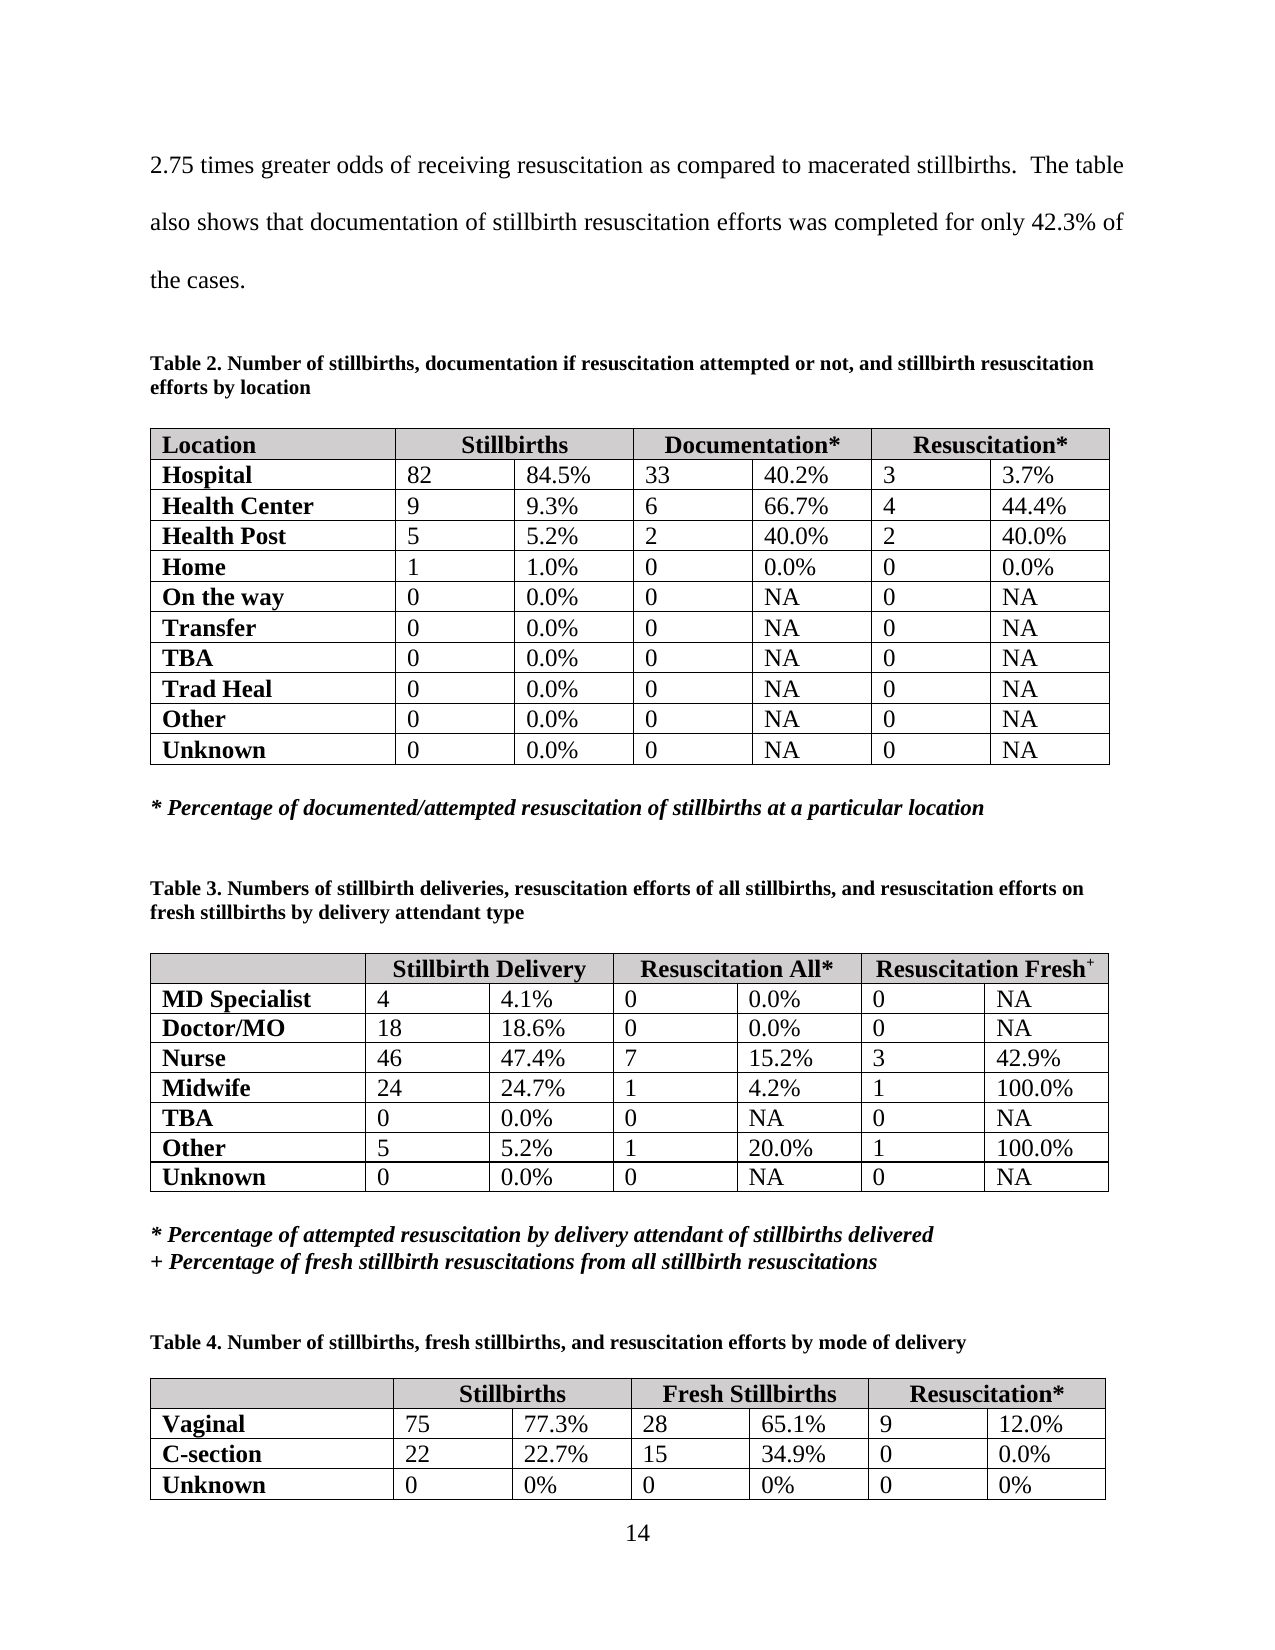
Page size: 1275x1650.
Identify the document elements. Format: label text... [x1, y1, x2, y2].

table_cell 5.2% [490, 1133, 613, 1161]
table_cell 1 [862, 1073, 984, 1102]
text * Percentage of documented/attempted resuscitation of stillbirths at a particular location [150, 794, 1125, 820]
table_cell 1 [862, 1133, 984, 1161]
table_cell 24 [366, 1073, 489, 1102]
table_cell 75 [394, 1409, 512, 1438]
table_cell 3.7% [991, 460, 1109, 489]
table_cell 2 [872, 521, 990, 550]
table_cell NA [753, 704, 871, 733]
table_header Stillbirth Delivery [366, 954, 613, 983]
table_cell 15.2% [738, 1043, 861, 1072]
table_cell 0 [634, 612, 752, 642]
table_header Resuscitation Fresh+ [862, 954, 1108, 983]
table_cell NA [753, 734, 871, 764]
text Table 4. Number of stillbirths, fresh stillbirths, and resuscitation efforts by mode of delivery [150, 1329, 1125, 1354]
table_cell 0.0% [490, 1103, 613, 1132]
table_cell Unknown [151, 1469, 393, 1498]
table_cell 0% [513, 1469, 631, 1498]
table_cell 84.5% [515, 460, 633, 489]
table_cell TBA [151, 643, 395, 672]
table_cell Unknown [151, 734, 395, 764]
table_cell NA [991, 704, 1109, 733]
table_cell 5 [366, 1133, 489, 1161]
table_header Stillbirths [394, 1379, 631, 1408]
table_cell 0 [872, 643, 990, 672]
table_cell 0 [396, 734, 514, 764]
table_cell 0 [862, 1014, 984, 1042]
table_cell NA [753, 612, 871, 642]
table_header [151, 954, 365, 983]
table_cell 0 [872, 704, 990, 733]
table_cell 0.0% [490, 1163, 613, 1191]
table_header Stillbirths [396, 429, 633, 459]
table_cell 0 [366, 1163, 489, 1191]
table_cell NA [738, 1163, 861, 1191]
text Table 2. Number of stillbirths, documentation if resuscitation attempted or not, and stillbirth resuscitation efforts by location [150, 351, 1125, 399]
table_cell 0.0% [515, 612, 633, 642]
table_cell 0 [634, 673, 752, 703]
table_cell 66.7% [753, 490, 871, 520]
table_cell 82 [396, 460, 514, 489]
table_cell 1 [396, 551, 514, 581]
table_cell C-section [151, 1439, 393, 1468]
table_cell 33 [634, 460, 752, 489]
table_cell 22.7% [513, 1439, 631, 1468]
table_cell 0 [872, 673, 990, 703]
table_cell 0 [396, 673, 514, 703]
table_cell 0 [614, 1163, 737, 1191]
table_cell 0 [862, 1103, 984, 1132]
table_cell 0 [614, 984, 737, 1012]
table_cell Vaginal [151, 1409, 393, 1438]
table_cell 0 [614, 1103, 737, 1132]
table_cell Doctor/MO [151, 1014, 365, 1042]
table_cell Home [151, 551, 395, 581]
table_cell 0 [634, 582, 752, 611]
table_cell 3 [862, 1043, 984, 1072]
table_header Documentation* [634, 429, 871, 459]
table_cell NA [985, 1014, 1108, 1042]
table_cell 0 [396, 612, 514, 642]
table_cell 4.2% [738, 1073, 861, 1102]
table_cell 24.7% [490, 1073, 613, 1102]
table_cell 5.2% [515, 521, 633, 550]
table_cell 0 [872, 734, 990, 764]
table_cell 0.0% [515, 643, 633, 672]
table_header Resuscitation* [872, 429, 1109, 459]
table_cell Health Center [151, 490, 395, 520]
table_cell 0 [396, 643, 514, 672]
table_cell 77.3% [513, 1409, 631, 1438]
table_cell 0 [862, 984, 984, 1012]
text + Percentage of fresh stillbirth resuscitations from all stillbirth resuscitations [150, 1248, 1125, 1274]
table_cell 0 [614, 1014, 737, 1042]
table_header [151, 1379, 393, 1408]
table_cell 0 [394, 1469, 512, 1498]
table_cell NA [738, 1103, 861, 1132]
table_cell NA [991, 734, 1109, 764]
table_cell Transfer [151, 612, 395, 642]
table_cell 44.4% [991, 490, 1109, 520]
table_cell 22 [394, 1439, 512, 1468]
table_cell 1 [614, 1073, 737, 1102]
table_header Fresh Stillbirths [632, 1379, 868, 1408]
table_cell NA [985, 1163, 1108, 1191]
table_cell Nurse [151, 1043, 365, 1072]
table_cell 0.0% [753, 551, 871, 581]
table_cell NA [991, 643, 1109, 672]
table_cell 0 [634, 734, 752, 764]
table_cell 40.2% [753, 460, 871, 489]
table_cell MD Specialist [151, 984, 365, 1012]
table_cell NA [991, 582, 1109, 611]
table_cell 0 [869, 1469, 987, 1498]
table_cell NA [985, 984, 1108, 1012]
table_cell 0.0% [738, 1014, 861, 1042]
table_cell 1 [614, 1133, 737, 1161]
table_cell 0 [869, 1439, 987, 1468]
table_cell 0 [366, 1103, 489, 1132]
table_cell 0.0% [515, 582, 633, 611]
table_cell 4.1% [490, 984, 613, 1012]
text * Percentage of attempted resuscitation by delivery attendant of stillbirths delivered [150, 1221, 1125, 1248]
table_cell 5 [396, 521, 514, 550]
table_cell 1.0% [515, 551, 633, 581]
table_header Resuscitation* [869, 1379, 1105, 1408]
table_cell 0 [396, 582, 514, 611]
table_cell 0 [396, 704, 514, 733]
table_cell Other [151, 704, 395, 733]
table_cell 9 [396, 490, 514, 520]
table_cell TBA [151, 1103, 365, 1132]
table_cell 34.9% [750, 1439, 868, 1468]
table_cell NA [991, 673, 1109, 703]
table_cell 0% [750, 1469, 868, 1498]
table_cell Other [151, 1133, 365, 1161]
table_cell 42.9% [985, 1043, 1108, 1072]
table_cell Hospital [151, 460, 395, 489]
table_header Location [151, 429, 395, 459]
table_cell 18.6% [490, 1014, 613, 1042]
table_cell 0.0% [988, 1439, 1105, 1468]
table_cell 0 [634, 643, 752, 672]
table_cell 9 [869, 1409, 987, 1438]
table_cell 7 [614, 1043, 737, 1072]
table_cell 28 [632, 1409, 749, 1438]
table_cell 0.0% [991, 551, 1109, 581]
table_cell 4 [872, 490, 990, 520]
table_cell 0 [634, 704, 752, 733]
table_cell NA [753, 582, 871, 611]
table_cell 100.0% [985, 1133, 1108, 1161]
table_cell 0 [634, 551, 752, 581]
table_cell Health Post [151, 521, 395, 550]
table_cell 40.0% [991, 521, 1109, 550]
table_cell Midwife [151, 1073, 365, 1102]
text Table 3. Numbers of stillbirth deliveries, resuscitation efforts of all stillbirths, and resuscitation efforts on fresh stillbirths by delivery attendant type [150, 876, 1125, 924]
table_cell 18 [366, 1014, 489, 1042]
table_cell Trad Heal [151, 673, 395, 703]
table_cell 0.0% [515, 734, 633, 764]
table_cell 40.0% [753, 521, 871, 550]
table_cell 6 [634, 490, 752, 520]
table_cell NA [753, 673, 871, 703]
table_cell 0.0% [738, 984, 861, 1012]
table_cell NA [753, 643, 871, 672]
table_cell 2 [634, 521, 752, 550]
table_cell Unknown [151, 1163, 365, 1191]
table_cell 0.0% [515, 673, 633, 703]
table_cell 15 [632, 1439, 749, 1468]
table_cell 20.0% [738, 1133, 861, 1161]
table_cell 12.0% [988, 1409, 1105, 1438]
table_cell 0 [872, 612, 990, 642]
table_cell 65.1% [750, 1409, 868, 1438]
table_cell NA [985, 1103, 1108, 1132]
table_cell 47.4% [490, 1043, 613, 1072]
table_cell NA [991, 612, 1109, 642]
table_cell On the way [151, 582, 395, 611]
table_cell 100.0% [985, 1073, 1108, 1102]
table_cell 0% [988, 1469, 1105, 1498]
table_cell 4 [366, 984, 489, 1012]
table_cell 0 [632, 1469, 749, 1498]
table_cell 0.0% [515, 704, 633, 733]
table_cell 0 [872, 582, 990, 611]
table_header Resuscitation All* [614, 954, 861, 983]
table_cell 3 [872, 460, 990, 489]
table_cell 46 [366, 1043, 489, 1072]
table_cell 9.3% [515, 490, 633, 520]
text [150, 150, 1125, 294]
table_cell 0 [862, 1163, 984, 1191]
table_cell 0 [872, 551, 990, 581]
